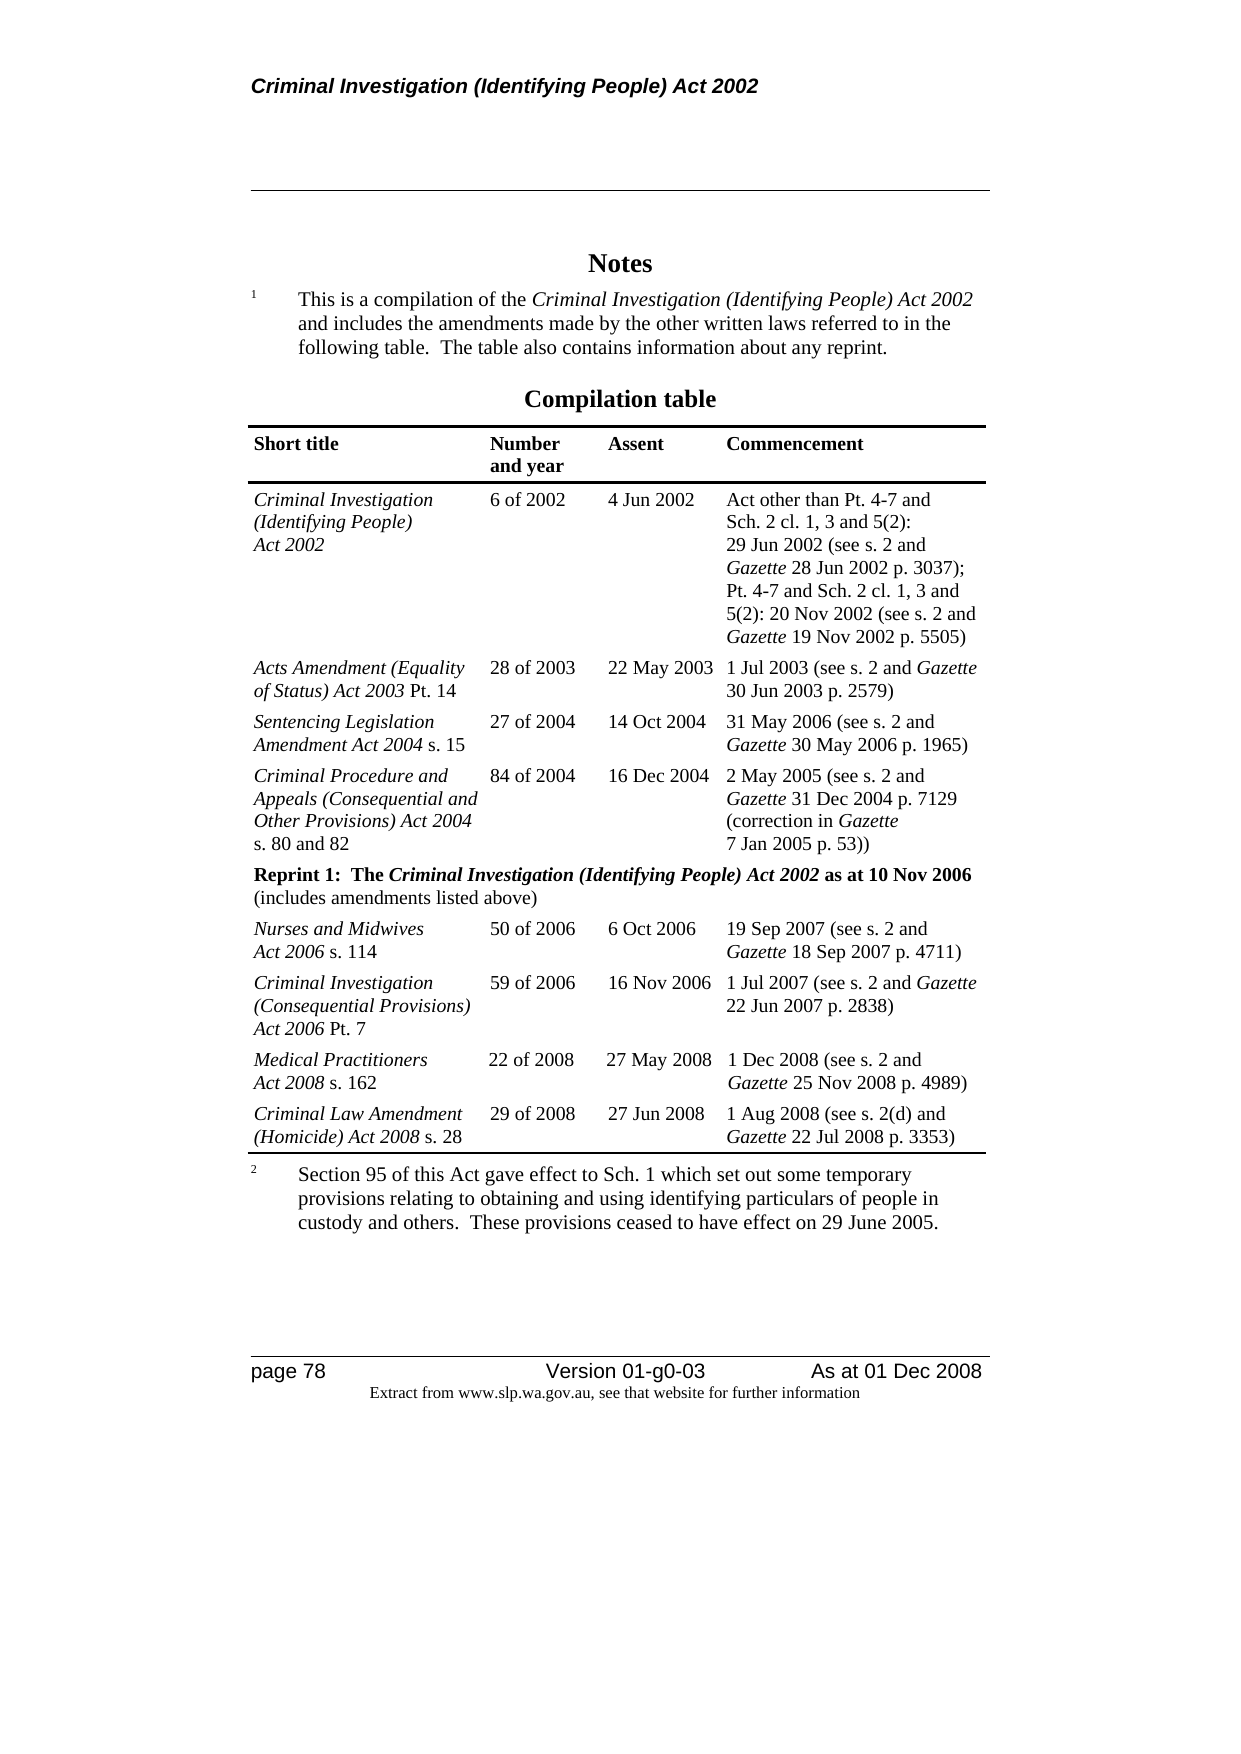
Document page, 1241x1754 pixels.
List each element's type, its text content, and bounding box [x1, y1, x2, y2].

table_cell 4 Jun 2002 [602, 484, 720, 652]
table_cell 19 Sep 2007 (see s. 2 and Gazette 18 Sep 2007 p. 4711) [720, 913, 986, 967]
table_cell 1 Dec 2008 (see s. 2 and Gazette 25 Nov 2008 p. 4989) [721, 1044, 986, 1098]
table_cell 28 of 2003 [484, 652, 602, 706]
table_cell 1 Jul 2007 (see s. 2 and Gazette 22 Jun 2007 p. 2838) [720, 967, 986, 1044]
table_cell 16 Dec 2004 [602, 760, 720, 859]
table_cell Reprint 1: The Criminal Investigation (Identifying People) Act 2002 as at 10 Nov 2006 (includes amendments listed above) [248, 859, 986, 913]
table_cell 27 Jun 2008 [602, 1098, 720, 1152]
table_cell 84 of 2004 [484, 760, 602, 859]
table_cell Criminal Procedure and Appeals (Consequential and Other Provisions) Act 2004 s. 80 and 82 [248, 760, 484, 859]
table_cell 22 May 2003 [602, 652, 720, 706]
table_cell Sentencing Legislation Amendment Act 2004 s. 15 [248, 706, 484, 759]
table_cell 6 of 2002 [484, 484, 602, 652]
table_cell 1 Aug 2008 (see s. 2(d) and Gazette 22 Jul 2008 p. 3353) [720, 1098, 986, 1152]
text 2 Section 95 of this Act gave effect to Sch. 1 which set out some temporary provisions relating to obtaining and using identifying particulars of people in custody and others. These provisions ceased to have effect on 29 June 2005. [251, 1162, 990, 1234]
table_cell 22 of 2008 [483, 1044, 600, 1098]
table_cell 27 of 2004 [484, 706, 602, 759]
table_cell 1 Jul 2003 (see s. 2 and Gazette 30 Jun 2003 p. 2579) [720, 652, 986, 706]
table_cell Act other than Pt. 4-7 and Sch. 2 cl. 1, 3 and 5(2): 29 Jun 2002 (see s. 2 and Gazette 28 Jun 2002 p. 3037); Pt. 4-7 and Sch. 2 cl. 1, 3 and 5(2): 20 Nov 2002 (see s. 2 and Gazette 19 Nov 2002 p. 5505) [720, 484, 986, 652]
table_header Number and year [484, 428, 602, 481]
table_cell 6 Oct 2006 [602, 913, 720, 967]
table_cell Medical Practitioners Act 2008 s. 162 [248, 1044, 482, 1098]
table_header Short title [248, 428, 484, 481]
table_cell Nurses and Midwives Act 2006 s. 114 [248, 913, 484, 967]
table_cell 16 Nov 2006 [602, 967, 720, 1044]
table_cell Criminal Investigation (Identifying People) Act 2002 [248, 484, 484, 652]
table_cell 14 Oct 2004 [602, 706, 720, 759]
table_cell Acts Amendment (Equality of Status) Act 2003 Pt. 14 [248, 652, 484, 706]
table_header Commencement [720, 428, 986, 481]
table_cell 31 May 2006 (see s. 2 and Gazette 30 May 2006 p. 1965) [720, 706, 986, 759]
table_cell 27 May 2008 [600, 1044, 721, 1098]
table_cell 2 May 2005 (see s. 2 and Gazette 31 Dec 2004 p. 7129 (correction in Gazette 7 Jan 2005 p. 53)) [720, 760, 986, 859]
table_cell Criminal Law Amendment (Homicide) Act 2008 s. 28 [248, 1098, 484, 1152]
table_cell 59 of 2006 [484, 967, 602, 1044]
subtitle Compilation table [251, 384, 990, 413]
text 1 This is a compilation of the Criminal Investigation (Identifying People) Act 2002 and includes the amendments made by the other written laws referred to in the following table. The table also contains information about any reprint. [251, 287, 990, 359]
table_header Assent [602, 428, 720, 481]
table_cell 29 of 2008 [484, 1098, 602, 1152]
table_cell Criminal Investigation (Consequential Provisions) Act 2006 Pt. 7 [248, 967, 484, 1044]
subtitle Notes [251, 247, 990, 279]
table_cell 50 of 2006 [484, 913, 602, 967]
